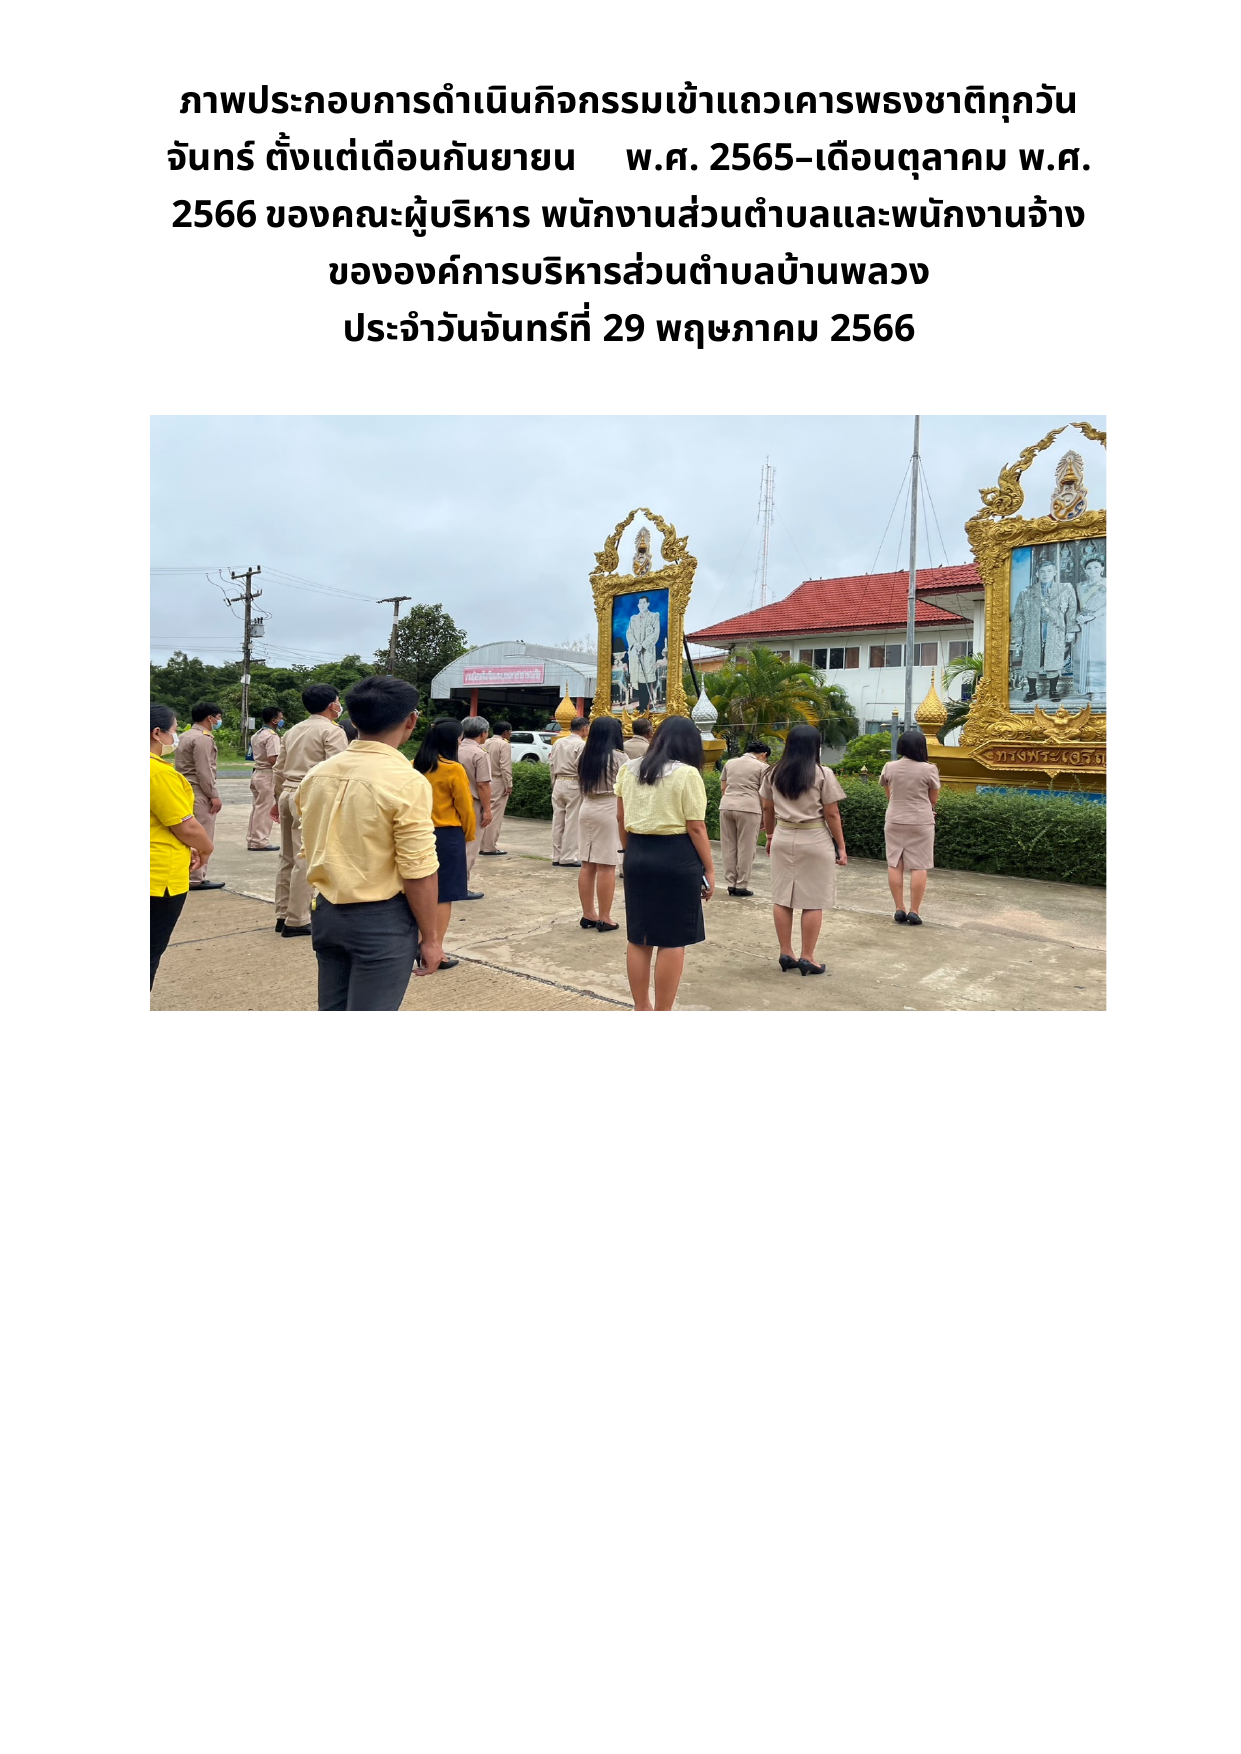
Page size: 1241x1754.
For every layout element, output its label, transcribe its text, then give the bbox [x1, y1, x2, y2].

text ประจำวันจันทร์ที่ 29 พฤษภาคม 2566 [150, 301, 1107, 358]
text ภาพประกอบการดำเนินกิจกรรมเข้าแถวเคารพธงชาติทุกวันจันทร์ ตั้งแต่เดือนกันยายน พ.ศ. 2565–เดือนตุลาคม พ.ศ. 2566ของคณะผู้บริหาร พนักงานส่วนตำบลและพนักงานจ้าง [150, 74, 1107, 244]
text ขององค์การบริหารส่วนตำบลบ้านพลวง [150, 244, 1107, 301]
picture [150, 415, 1107, 1011]
